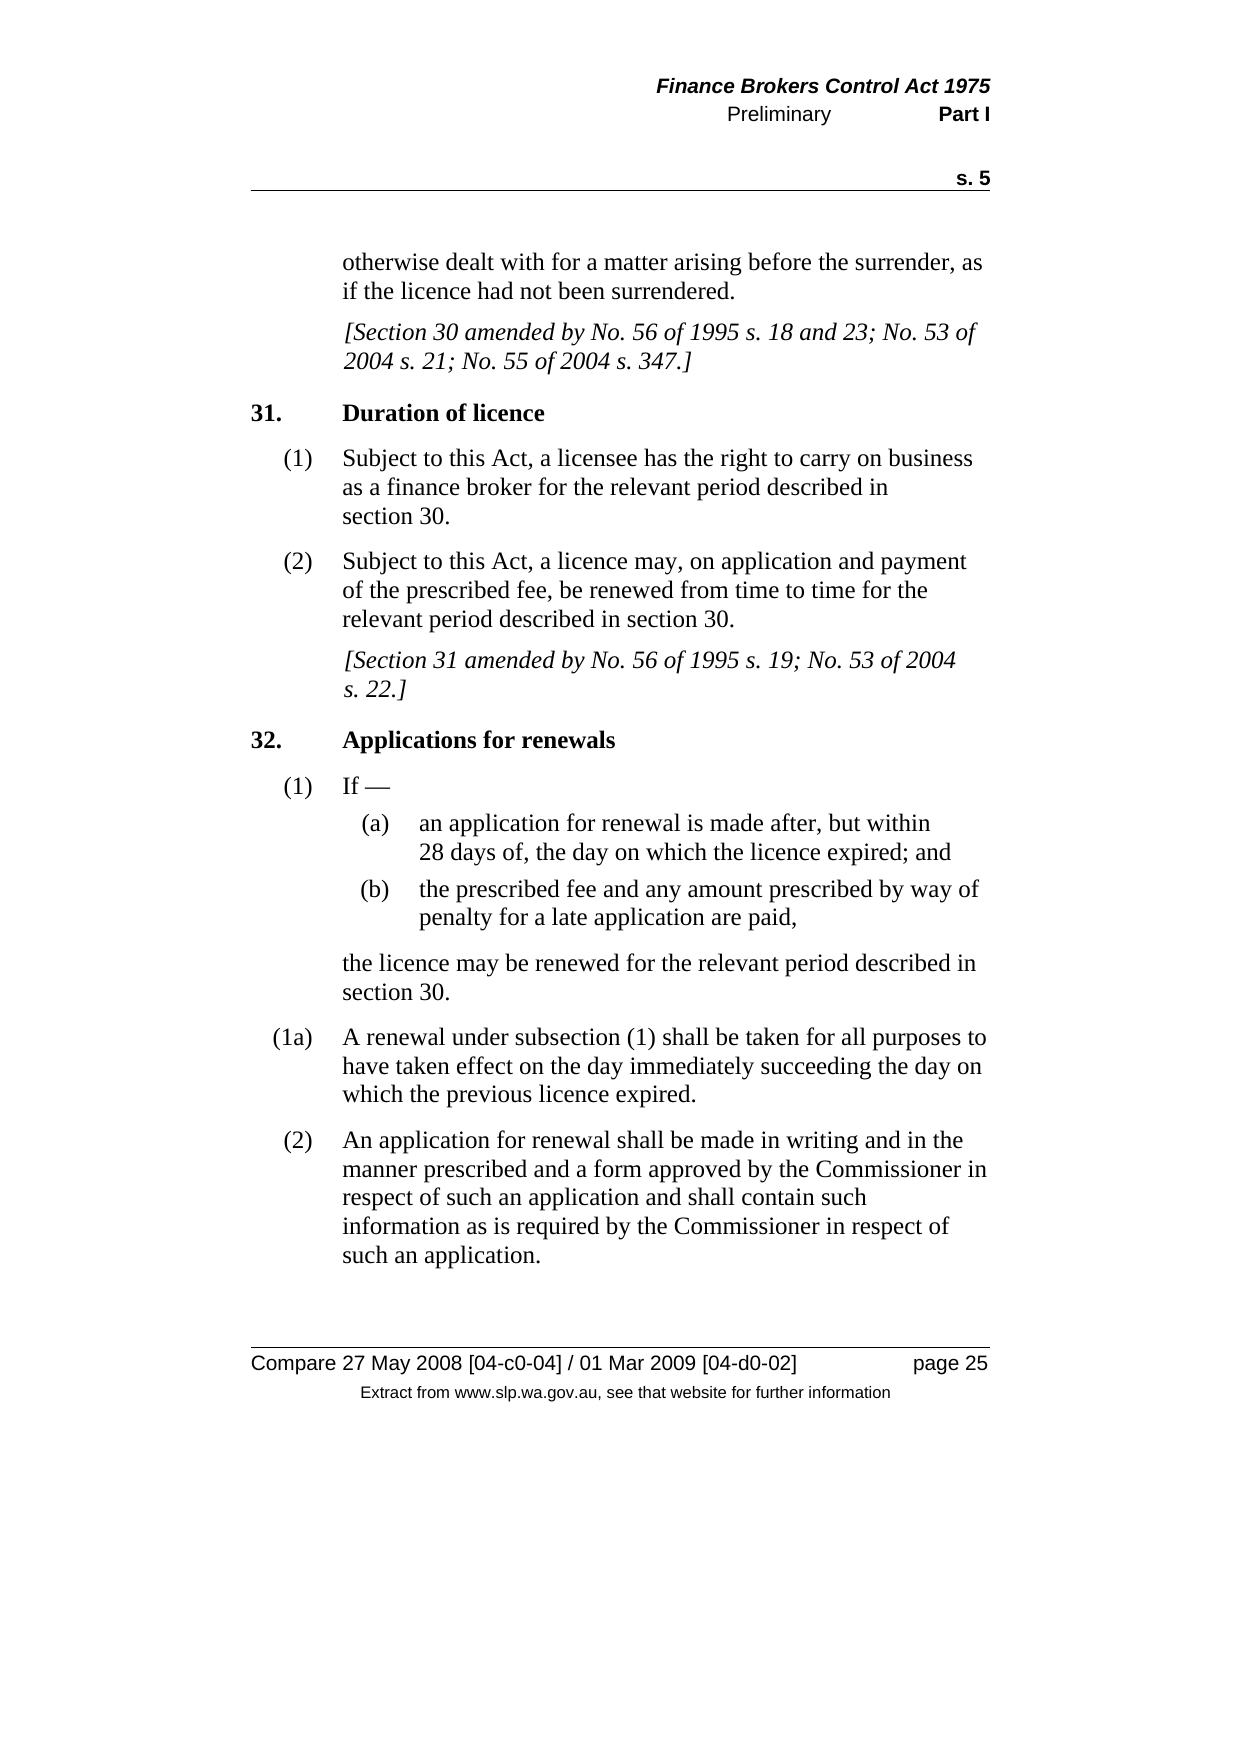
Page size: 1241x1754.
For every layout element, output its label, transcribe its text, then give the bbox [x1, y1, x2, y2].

text [Section 30 amended by No. 56 of 1995 s. 18 and 23; No. 53 of 2004 s. 21; No. 55 of 2004 s. 347.] [251, 317, 990, 375]
subtitle 32. Applications for renewals [251, 725, 990, 754]
text [Section 31 amended by No. 56 of 1995 s. 19; No. 53 of 2004 s. 22.] [251, 645, 990, 702]
text (2) Subject to this Act, a licence may, on application and payment of the prescribed fee, be renewed from time to time for the relevant period described in section 30. [251, 546, 990, 632]
text (1) Subject to this Act, a licensee has the right to carry on business as a finance broker for the relevant period described in section 30. [251, 443, 990, 529]
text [251, 247, 990, 305]
text (1a) A renewal under subsection (1) shall be taken for all purposes to have taken effect on the day immediately succeeding the day on which the previous licence expired. [251, 1022, 990, 1108]
text (1) If — [251, 771, 990, 799]
text (2) An application for renewal shall be made in writing and in the manner prescribed and a form approved by the Commissioner in respect of such an application and shall contain such information as is required by the Commissioner in respect of such an application. [251, 1125, 990, 1269]
text (a) an application for renewal is made after, but within 28 days of, the day on which the licence expired; and [251, 808, 990, 865]
text (b) the prescribed fee and any amount prescribed by way of penalty for a late application are paid, [251, 874, 990, 931]
text the licence may be renewed for the relevant period described in section 30. [251, 948, 990, 1005]
subtitle 31. Duration of licence [251, 398, 990, 427]
